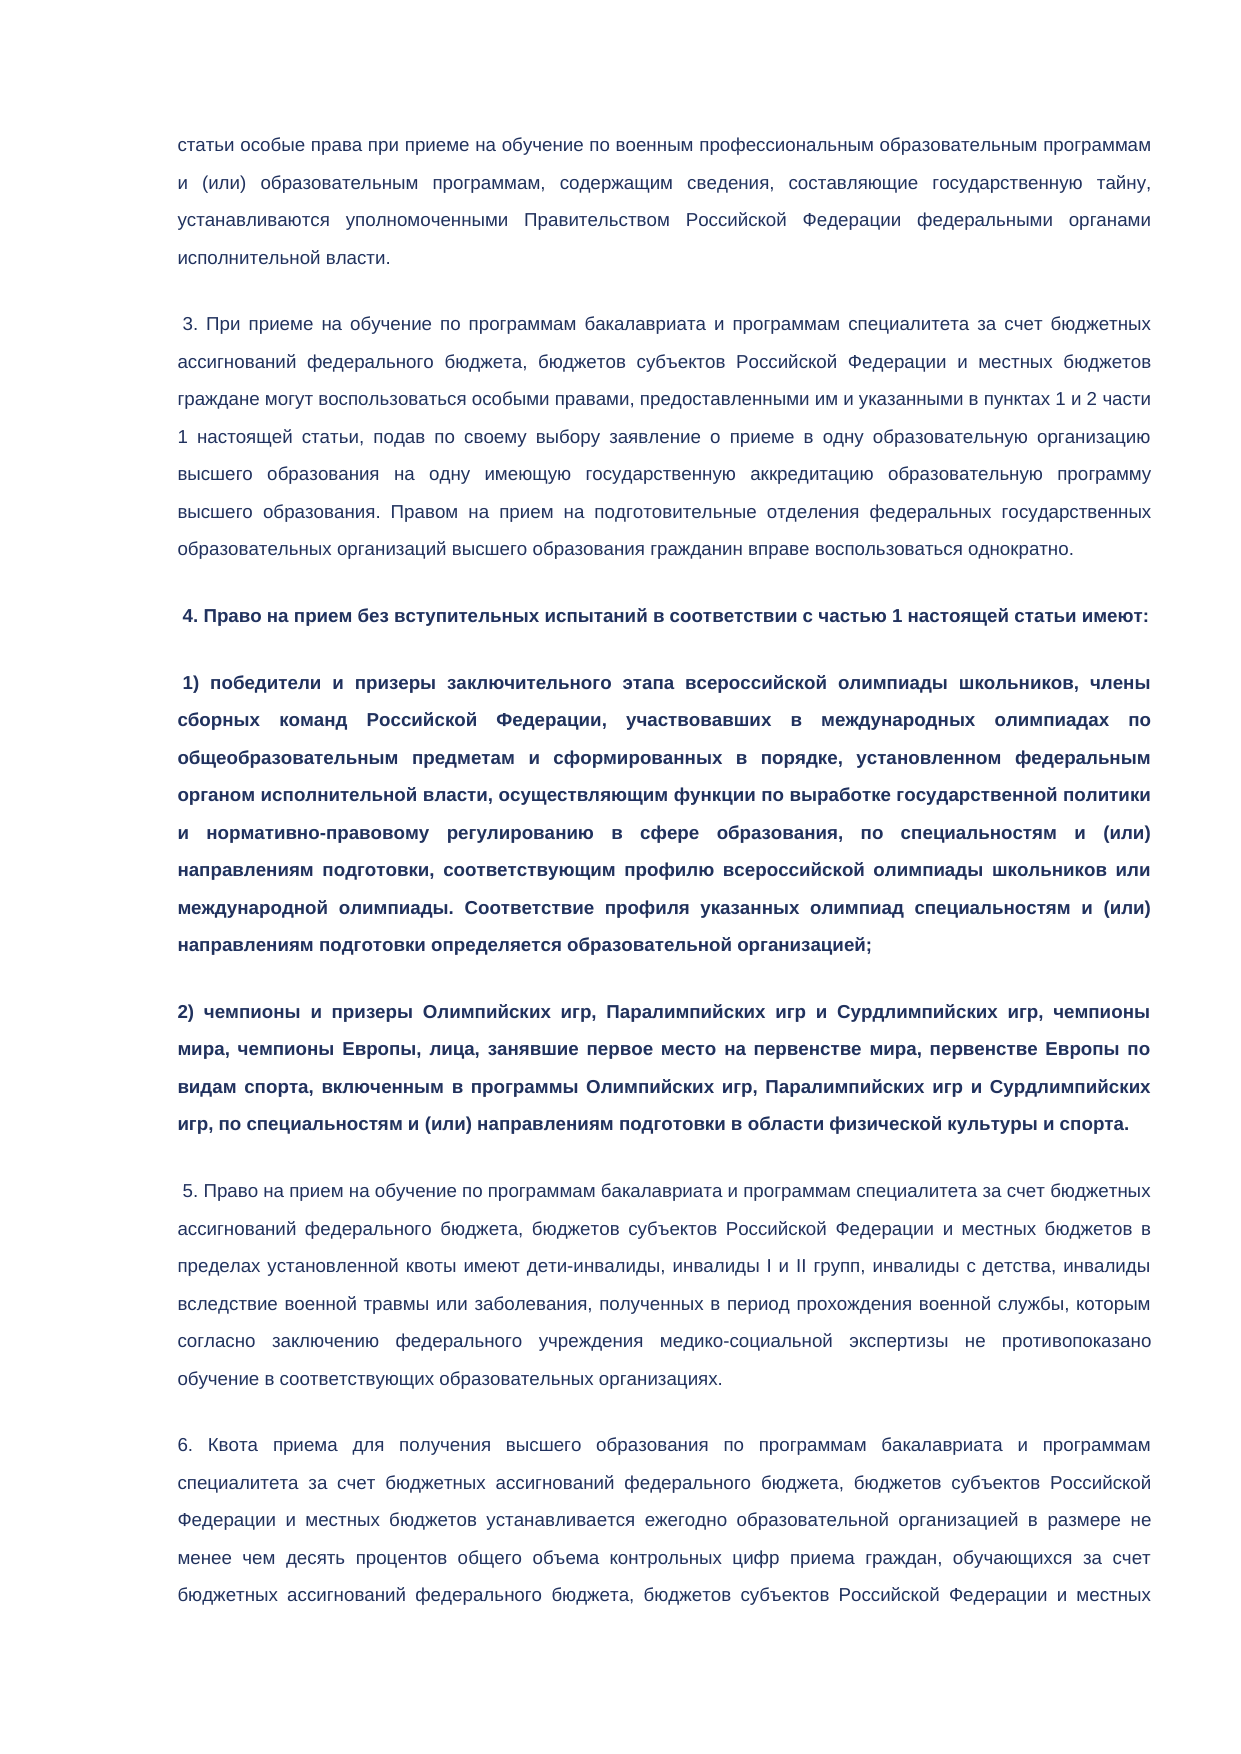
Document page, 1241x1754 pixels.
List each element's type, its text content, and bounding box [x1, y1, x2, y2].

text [177, 1418, 1152, 1606]
text 2) чемпионы и призеры Олимпийских игр, Паралимпийских игр и Сурдлимпийских игр, чемпионы мира, чемпионы Европы, лица, занявшие первое место на первенстве мира, первенстве Европы по видам спорта, включенным в программы Олимпийских игр, Паралимпийских игр и Сурдлимпийских игр, по специальностям и (или) направлениям подготовки в области физической культуры и спорта. [177, 985, 1152, 1135]
text 1) победители и призеры заключительного этапа всероссийской олимпиады школьников, члены сборных команд Российской Федерации, участвовавших в международных олимпиадах по общеобразовательным предметам и сформированных в порядке, установленном федеральным органом исполнительной власти, осуществляющим функции по выработке государственной политики и нормативно-правовому регулированию в сфере образования, по специальностям и (или) направлениям подготовки, соответствующим профилю всероссийской олимпиады школьников или международной олимпиады. Соответствие профиля указанных олимпиад специальностям и (или) направлениям подготовки определяется образовательной организацией; [177, 656, 1152, 956]
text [177, 118, 1152, 268]
text 4. Право на прием без вступительных испытаний в соответствии с частью 1 настоящей статьи имеют: [177, 589, 1152, 626]
text 3. При приеме на обучение по программам бакалавриата и программам специалитета за счет бюджетных ассигнований федерального бюджета, бюджетов субъектов Российской Федерации и местных бюджетов граждане могут воспользоваться особыми правами, предоставленными им и указанными в пунктах 1 и 2 части 1 настоящей статьи, подав по своему выбору заявление о приеме в одну образовательную организацию высшего образования на одну имеющую государственную аккредитацию образовательную программу высшего образования. Правом на прием на подготовительные отделения федеральных государственных образовательных организаций высшего образования гражданин вправе воспользоваться однократно. [177, 297, 1152, 560]
text 5. Право на прием на обучение по программам бакалавриата и программам специалитета за счет бюджетных ассигнований федерального бюджета, бюджетов субъектов Российской Федерации и местных бюджетов в пределах установленной квоты имеют дети-инвалиды, инвалиды I и II групп, инвалиды с детства, инвалиды вследствие военной травмы или заболевания, полученных в период прохождения военной службы, которым согласно заключению федерального учреждения медико-социальной экспертизы не противопоказано обучение в соответствующих образовательных организациях. [177, 1164, 1152, 1389]
